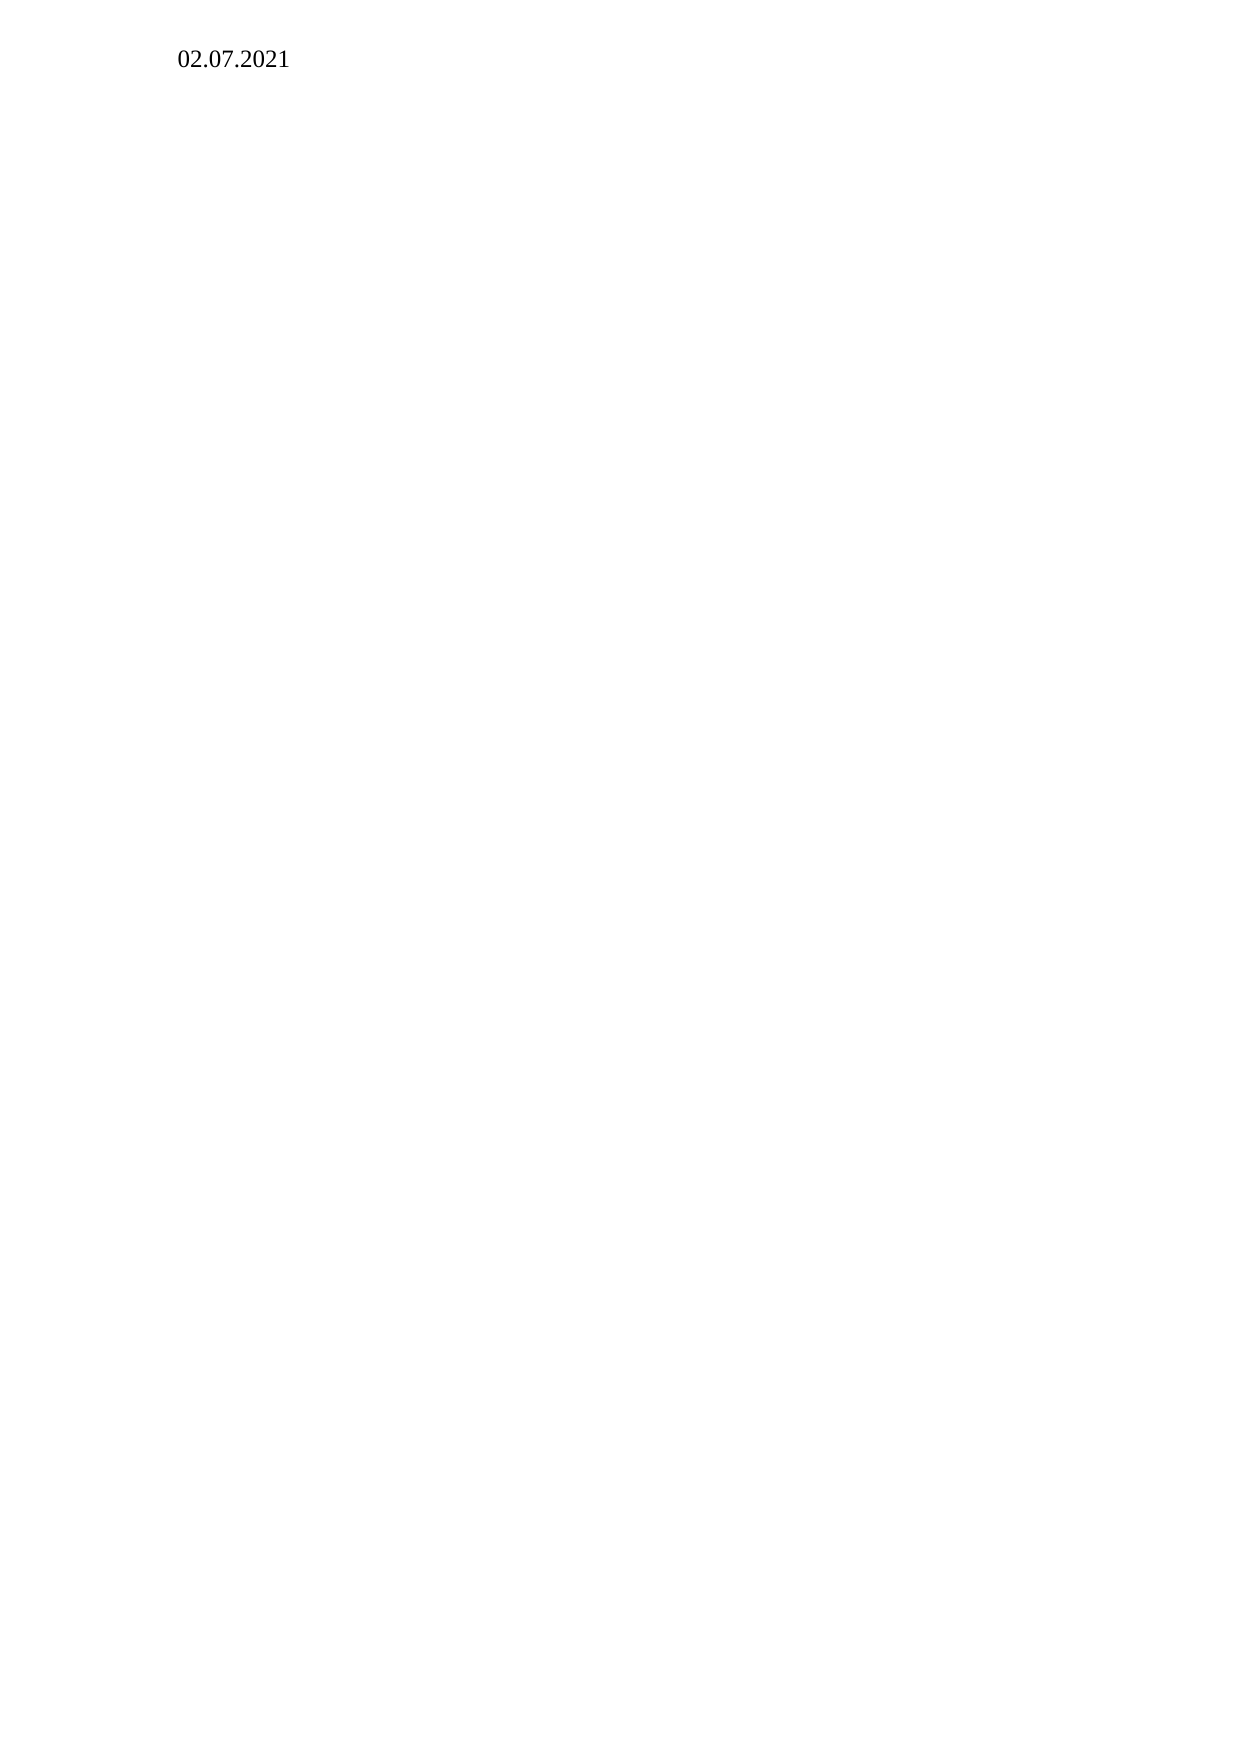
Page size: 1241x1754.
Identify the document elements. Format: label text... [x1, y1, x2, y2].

text 02.07.2021 [177, 44, 1152, 73]
